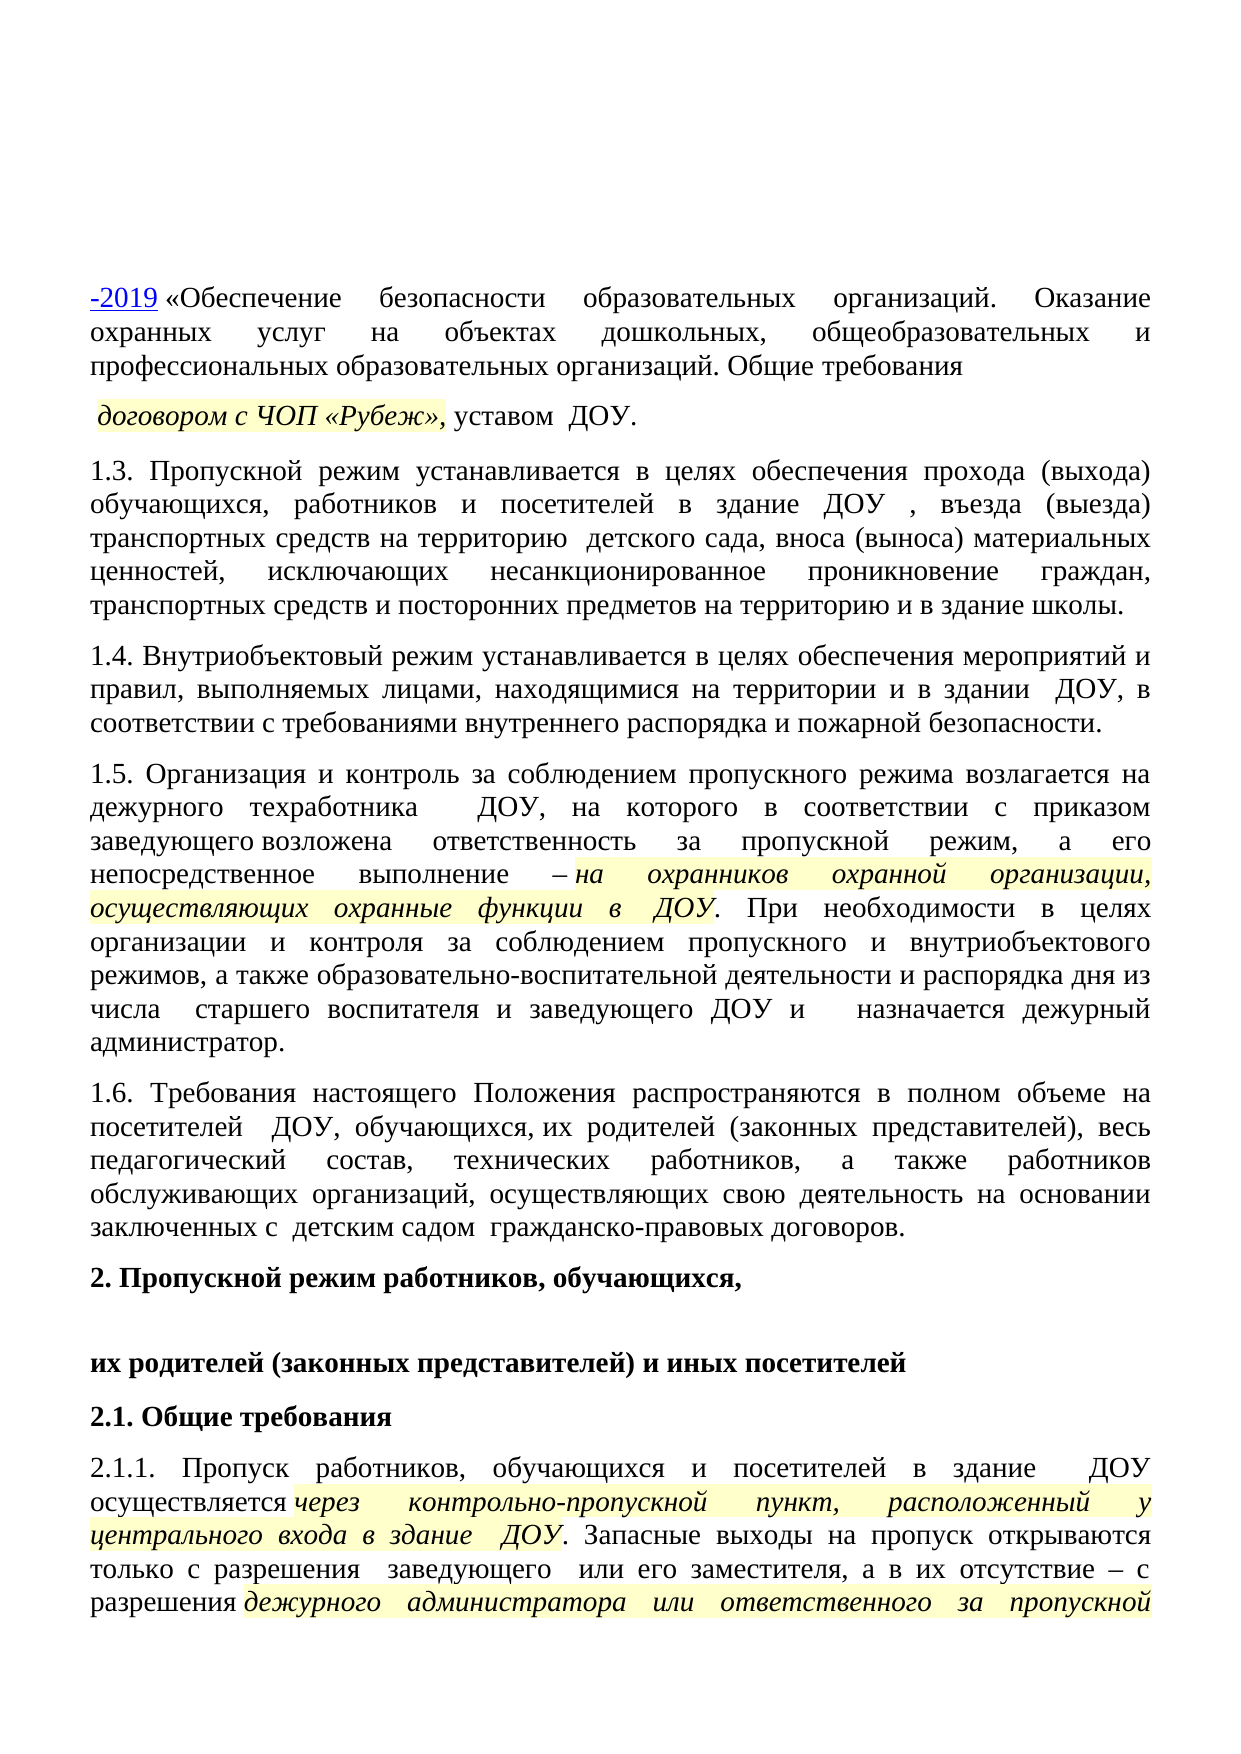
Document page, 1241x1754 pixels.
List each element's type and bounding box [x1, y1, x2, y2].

table_header [81, 178, 1160, 1627]
